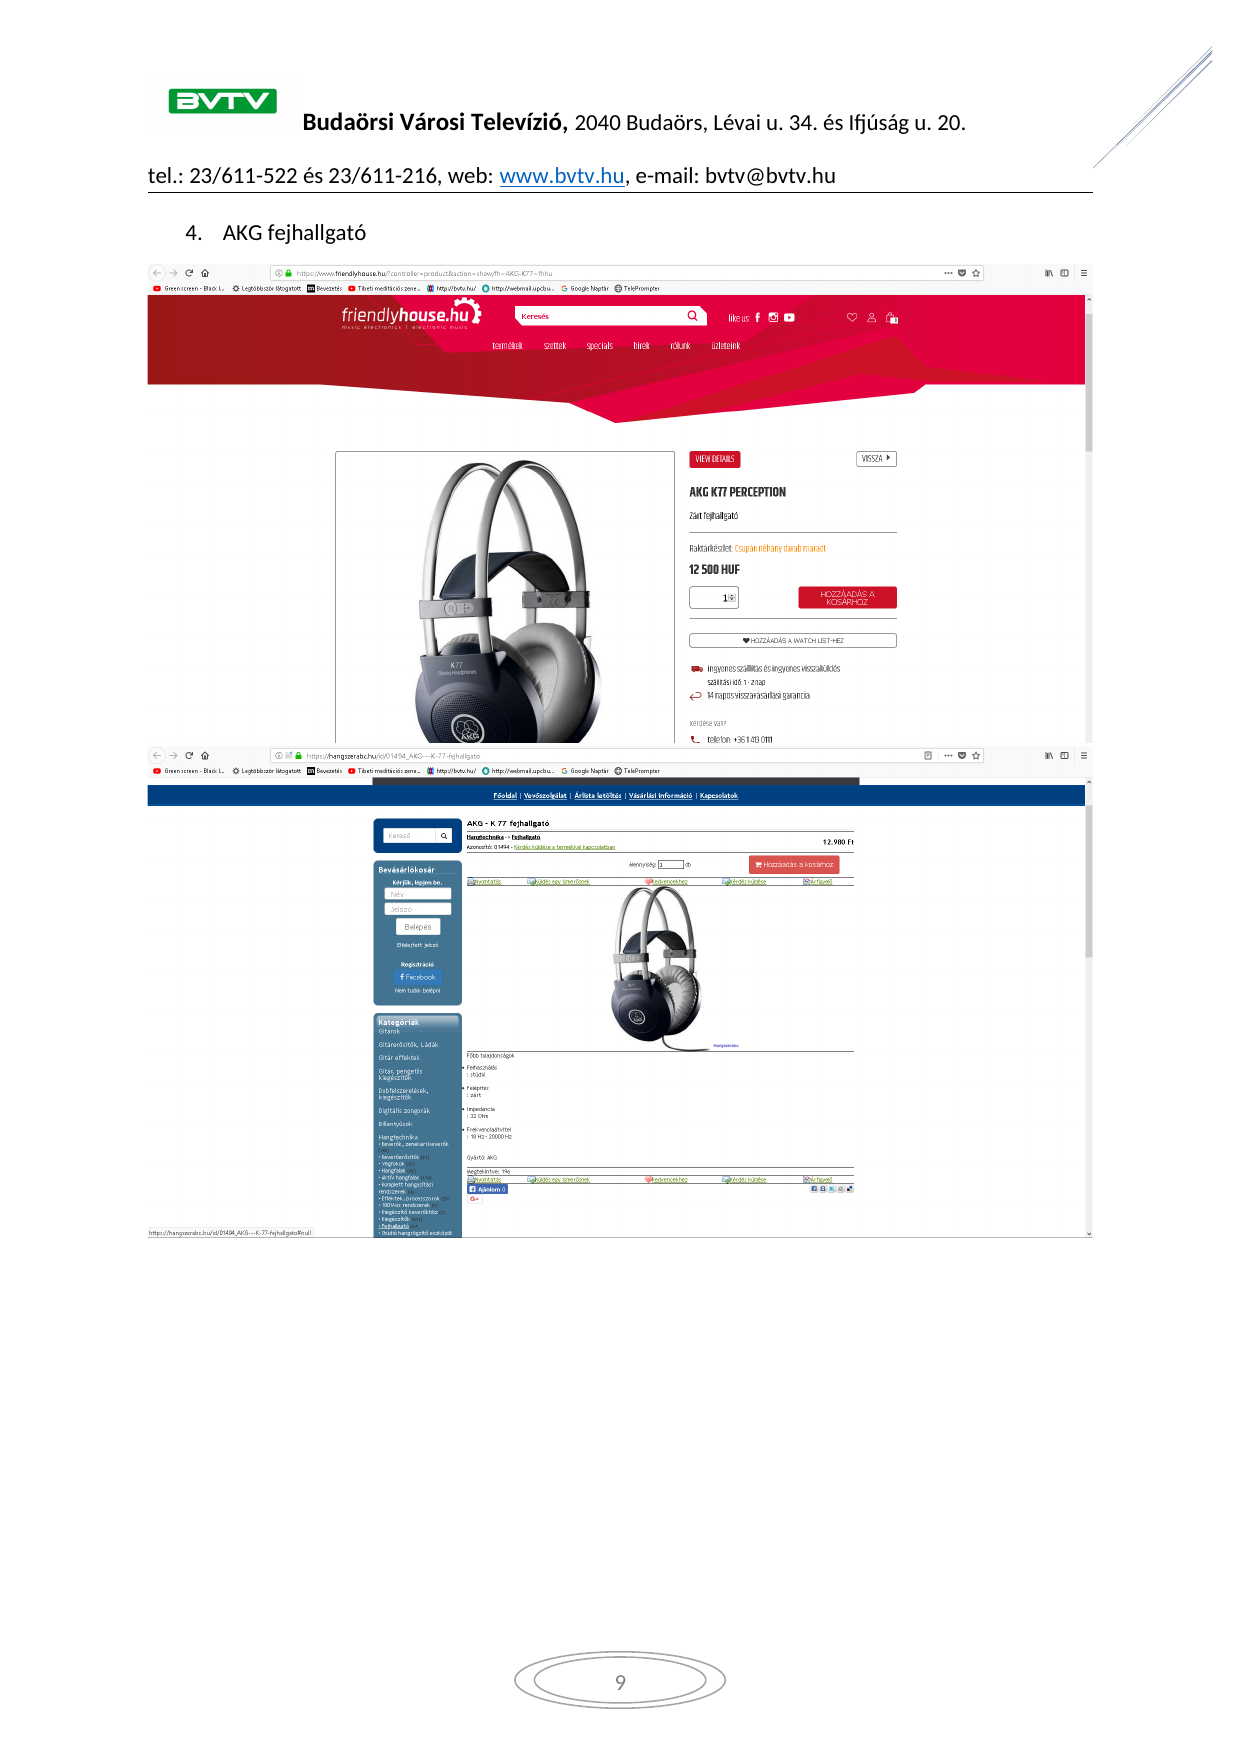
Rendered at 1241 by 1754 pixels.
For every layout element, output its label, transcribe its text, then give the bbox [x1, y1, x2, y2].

picture [147, 264, 1093, 743]
picture [147, 746, 1093, 1238]
list AKG fejhallgató [185, 218, 1093, 246]
picture [147, 73, 303, 130]
